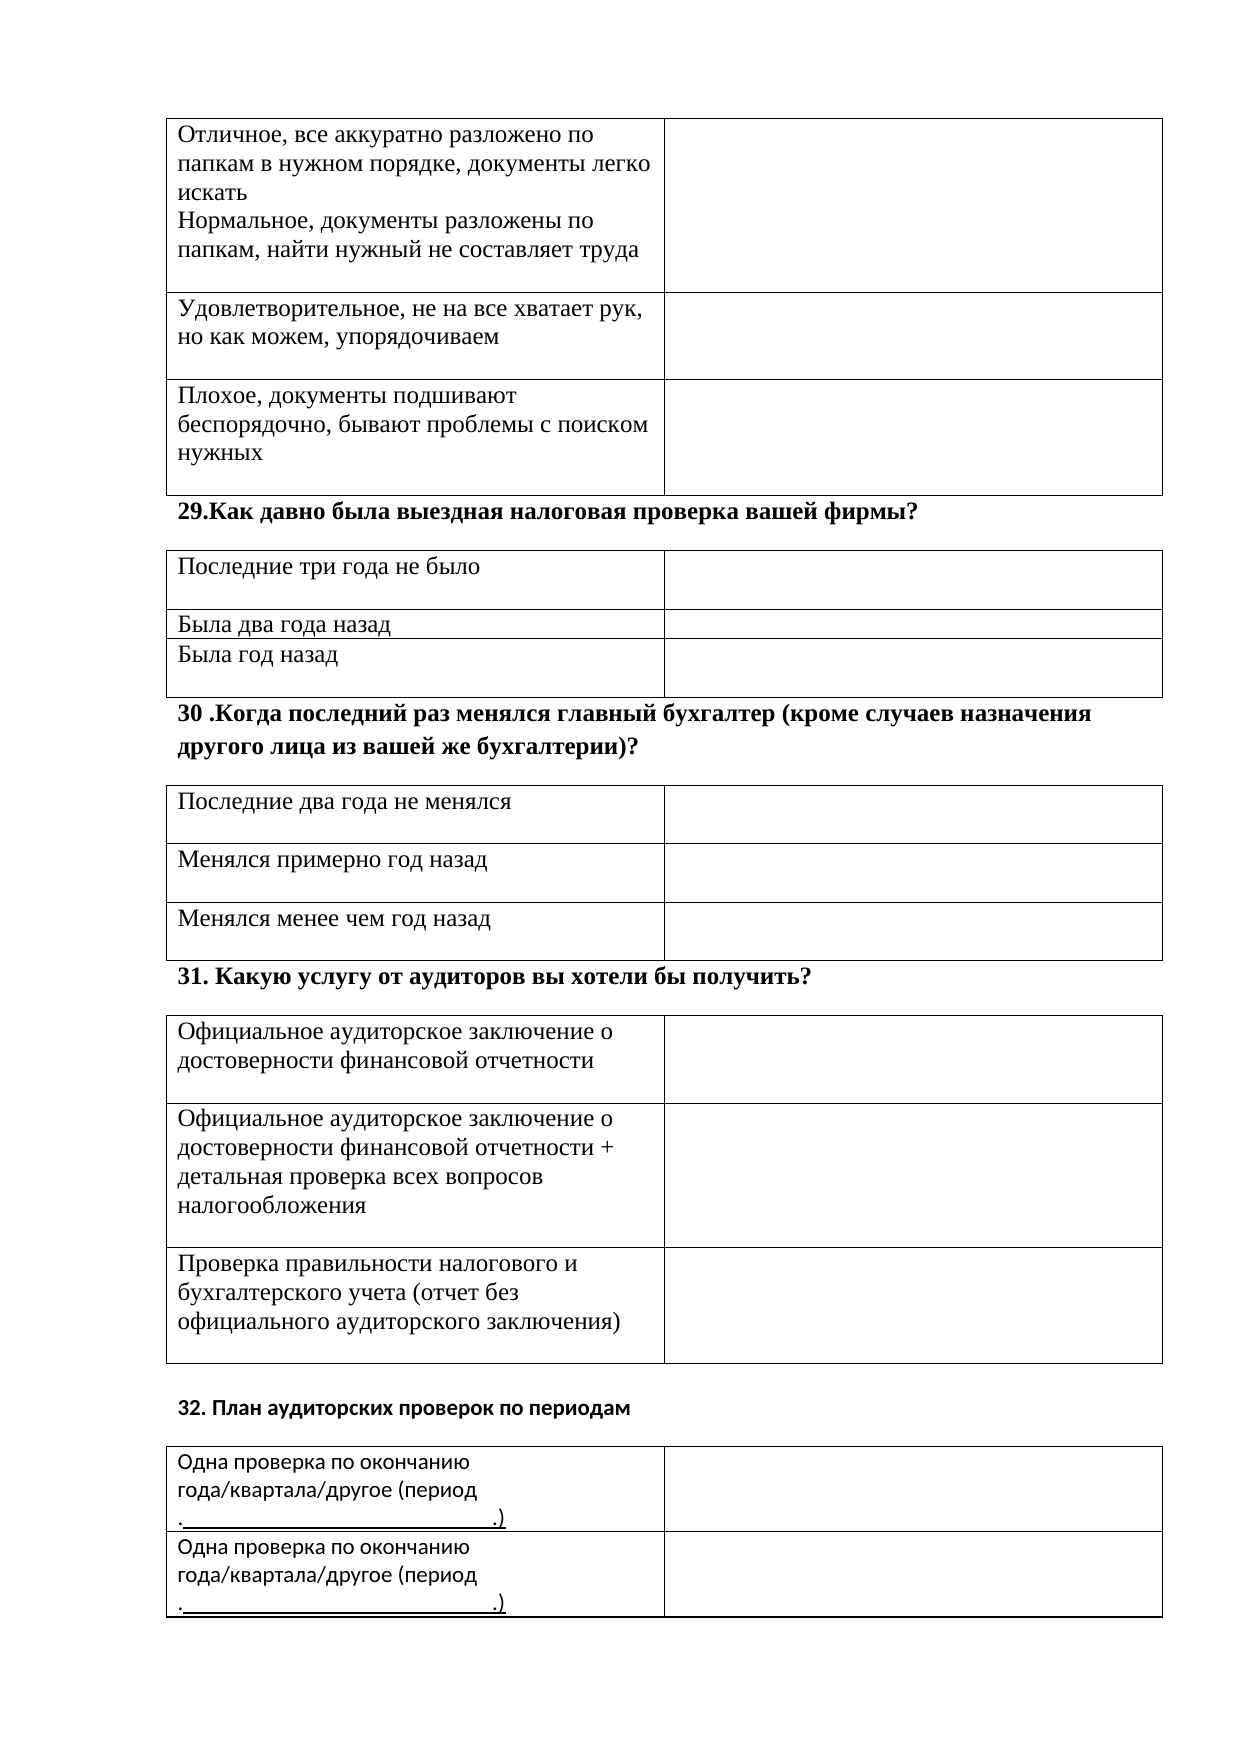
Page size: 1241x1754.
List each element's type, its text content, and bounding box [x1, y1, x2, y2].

text 32. План аудиторских проверок по периодам [177, 1393, 1152, 1421]
table_cell Менялся примерно год назад [167, 844, 664, 902]
table_cell [665, 844, 1162, 902]
table_cell [665, 610, 1162, 638]
text 31. Какую услугу от аудиторов вы хотели бы получить? [177, 961, 1152, 990]
table_cell [665, 1248, 1162, 1363]
table_header [665, 1447, 1162, 1531]
text 29.Как давно была выездная налоговая проверка вашей фирмы? [177, 496, 1152, 525]
table_cell Удовлетворительное, не на все хватает рук, но как можем, упорядочиваем [167, 293, 664, 379]
table_cell [665, 293, 1162, 379]
table_header Отличное, все аккуратно разложено по папкам в нужном порядке, документы легко искать Нормальное, документы разложены по папкам, найти нужный не составляет труда [167, 119, 664, 292]
table_cell Была год назад [167, 639, 664, 697]
text 30 .Когда последний раз менялся главный бухгалтер (кроме случаев назначения другого лица из вашей же бухгалтерии)? [177, 698, 1152, 759]
table_cell [665, 1104, 1162, 1247]
table_header [665, 551, 1162, 608]
table_cell [665, 903, 1162, 960]
table_header Последние три года не было [167, 551, 664, 608]
table_cell Была два года назад [167, 610, 664, 638]
table_cell Одна проверка по окончанию года/квартала/другое (период . .) [167, 1532, 664, 1616]
table_cell [665, 1532, 1162, 1616]
table_cell Менялся менее чем год назад [167, 903, 664, 960]
table_header Последние два года не менялся [167, 786, 664, 843]
table_header [665, 786, 1162, 843]
table_cell Плохое, документы подшивают беспорядочно, бывают проблемы с поиском нужных [167, 380, 664, 495]
table_cell Официальное аудиторское заключение о достоверности финансовой отчетности + детальная проверка всех вопросов налогообложения [167, 1104, 664, 1247]
table_cell [665, 380, 1162, 495]
table_cell [665, 639, 1162, 697]
table_header Официальное аудиторское заключение о достоверности финансовой отчетности [167, 1016, 664, 1102]
table_cell Проверка правильности налогового и бухгалтерского учета (отчет без официального аудиторского заключения) [167, 1248, 664, 1363]
table_header [665, 119, 1162, 292]
table_header Одна проверка по окончанию года/квартала/другое (период . .) [167, 1447, 664, 1531]
table_header [665, 1016, 1162, 1102]
